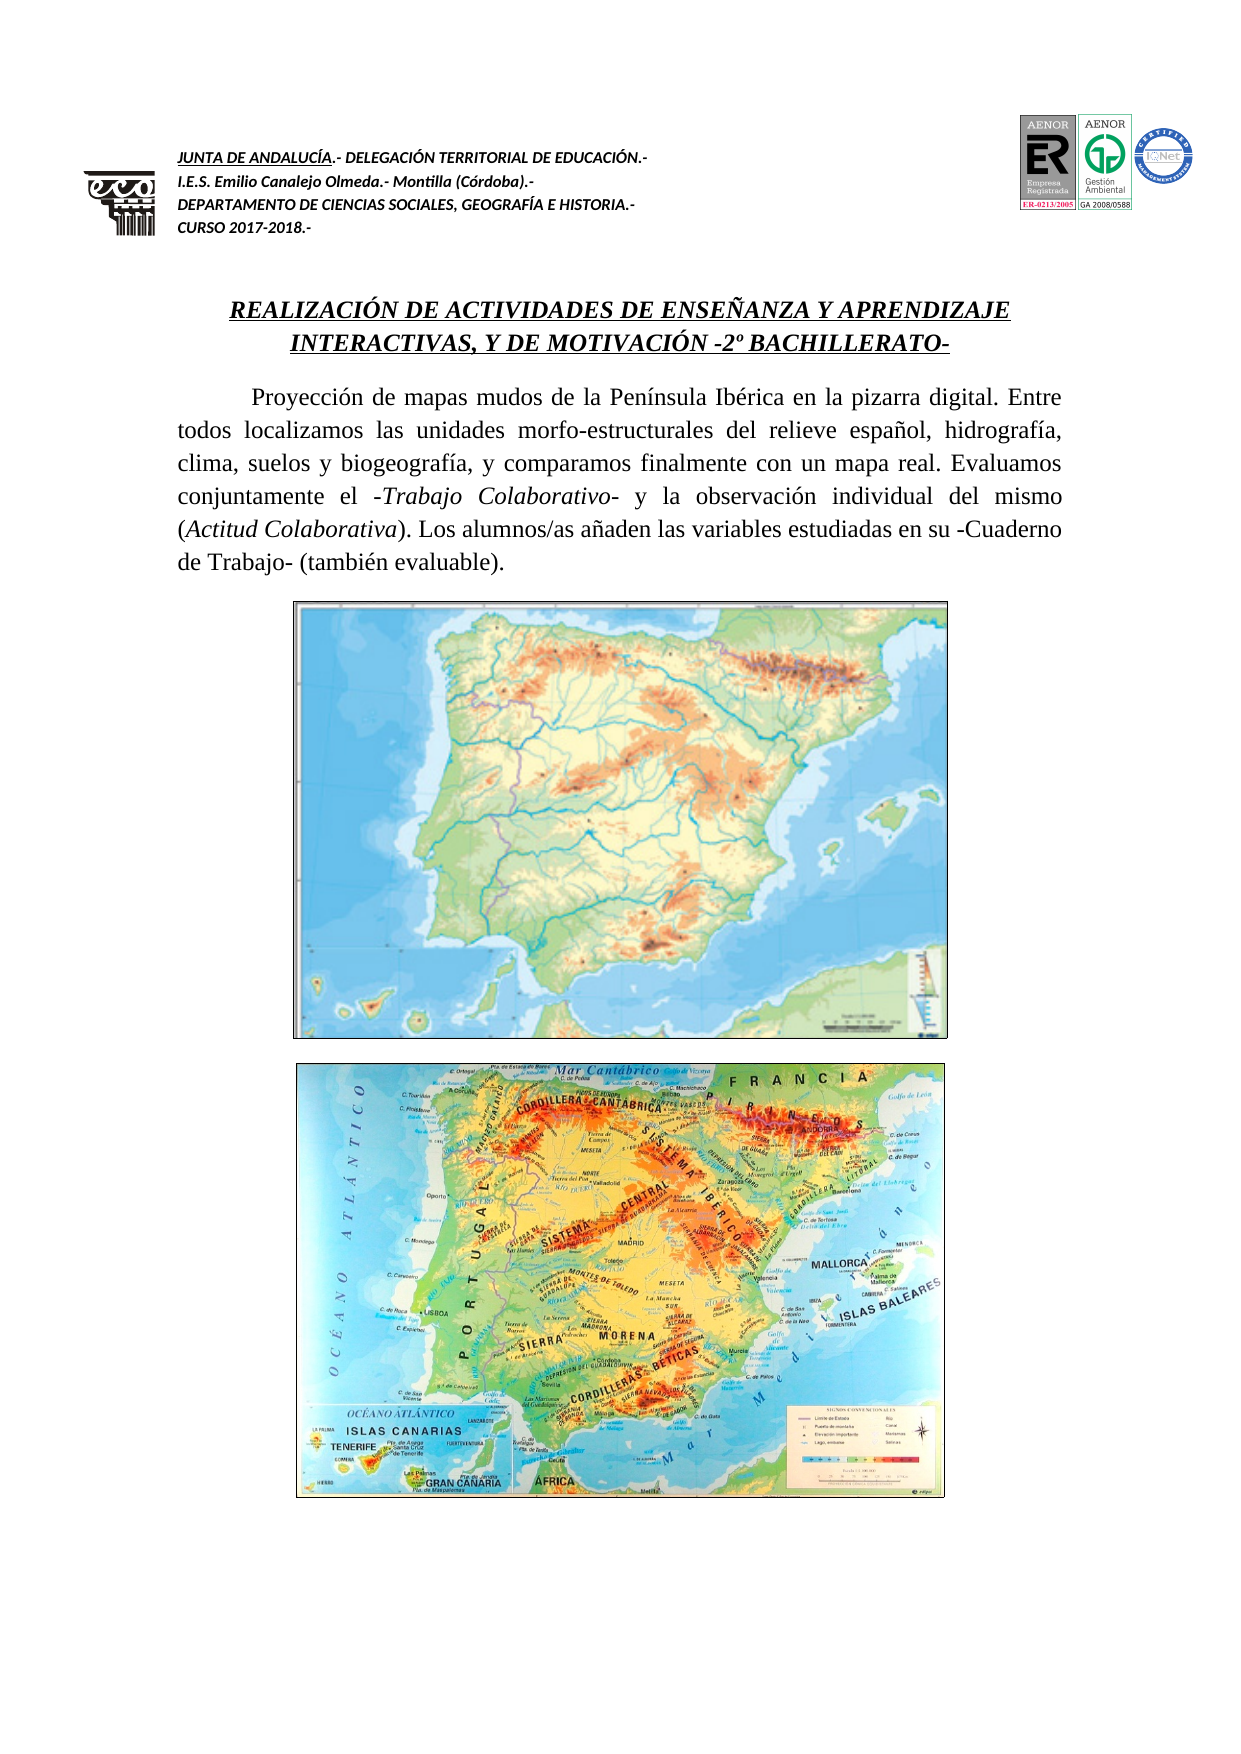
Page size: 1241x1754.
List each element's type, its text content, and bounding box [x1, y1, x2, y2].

picture [294, 602, 947, 1038]
picture [297, 1064, 944, 1497]
text I.E.S. Emilio Canalejo Olmeda.- Montilla (Córdoba).- [177, 171, 1063, 191]
picture [1078, 114, 1198, 210]
text REALIZACIÓN DE ACTIVIDADES DE ENSEÑANZA Y APRENDIZAJE INTERACTIVAS, Y DE MOTIVACIÓN -2º BACHILLERATO- [177, 295, 1063, 357]
text CURSO 2017-2018.- [177, 218, 1063, 238]
picture [1020, 115, 1076, 210]
text DEPARTAMENTO DE CIENCIAS SOCIALES, GEOGRAFÍA E HISTORIA.- [177, 194, 1063, 214]
text Proyección de mapas mudos de la Península Ibérica en la pizarra digital. Entre todos localizamos las unidades morfo-estructurales del relieve español, hidrografía, clima, suelos y biogeografía, y comparamos finalmente con un mapa real. Evaluamos conjuntamente el -Trabajo Colaborativo- y la observación individual del mismo (Actitud Colaborativa). Los alumnos/as añaden las variables estudiadas en su -Cuaderno de Trabajo- (también evaluable). [177, 382, 1063, 576]
text JUNTA DE ANDALUCÍA.- DELEGACIÓN TERRITORIAL DE EDUCACIÓN.- [177, 148, 1063, 168]
